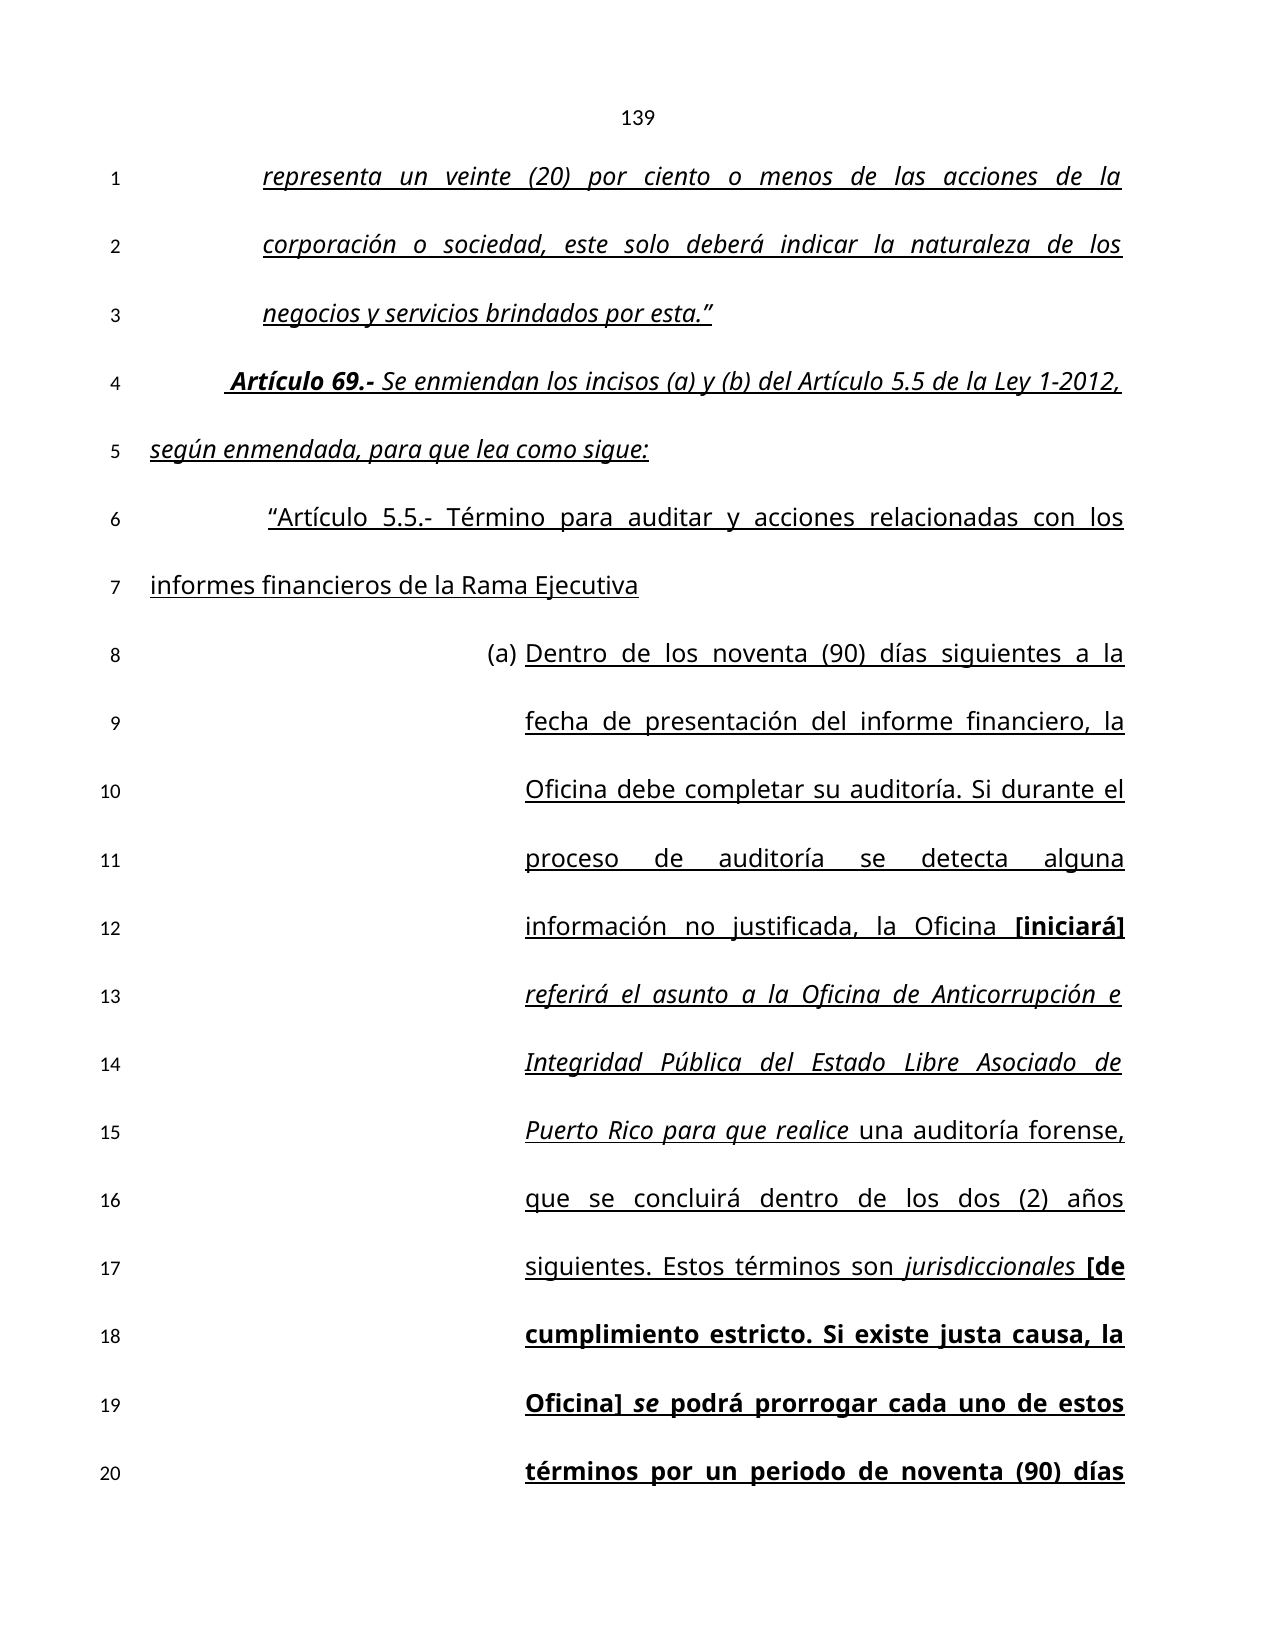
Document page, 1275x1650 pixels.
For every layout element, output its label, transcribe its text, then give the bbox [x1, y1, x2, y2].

text Artículo 69.- Se enmiendan los incisos (a) y (b) del Artículo 5.5 de la Ley 1-2012, según enmendada, para que lea como sigue: [150, 363, 1125, 466]
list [487, 636, 1125, 1487]
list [262, 159, 1125, 329]
text “Artículo 5.5.- Término para auditar y acciones relacionadas con los informes financieros de la Rama Ejecutiva [150, 500, 1125, 602]
